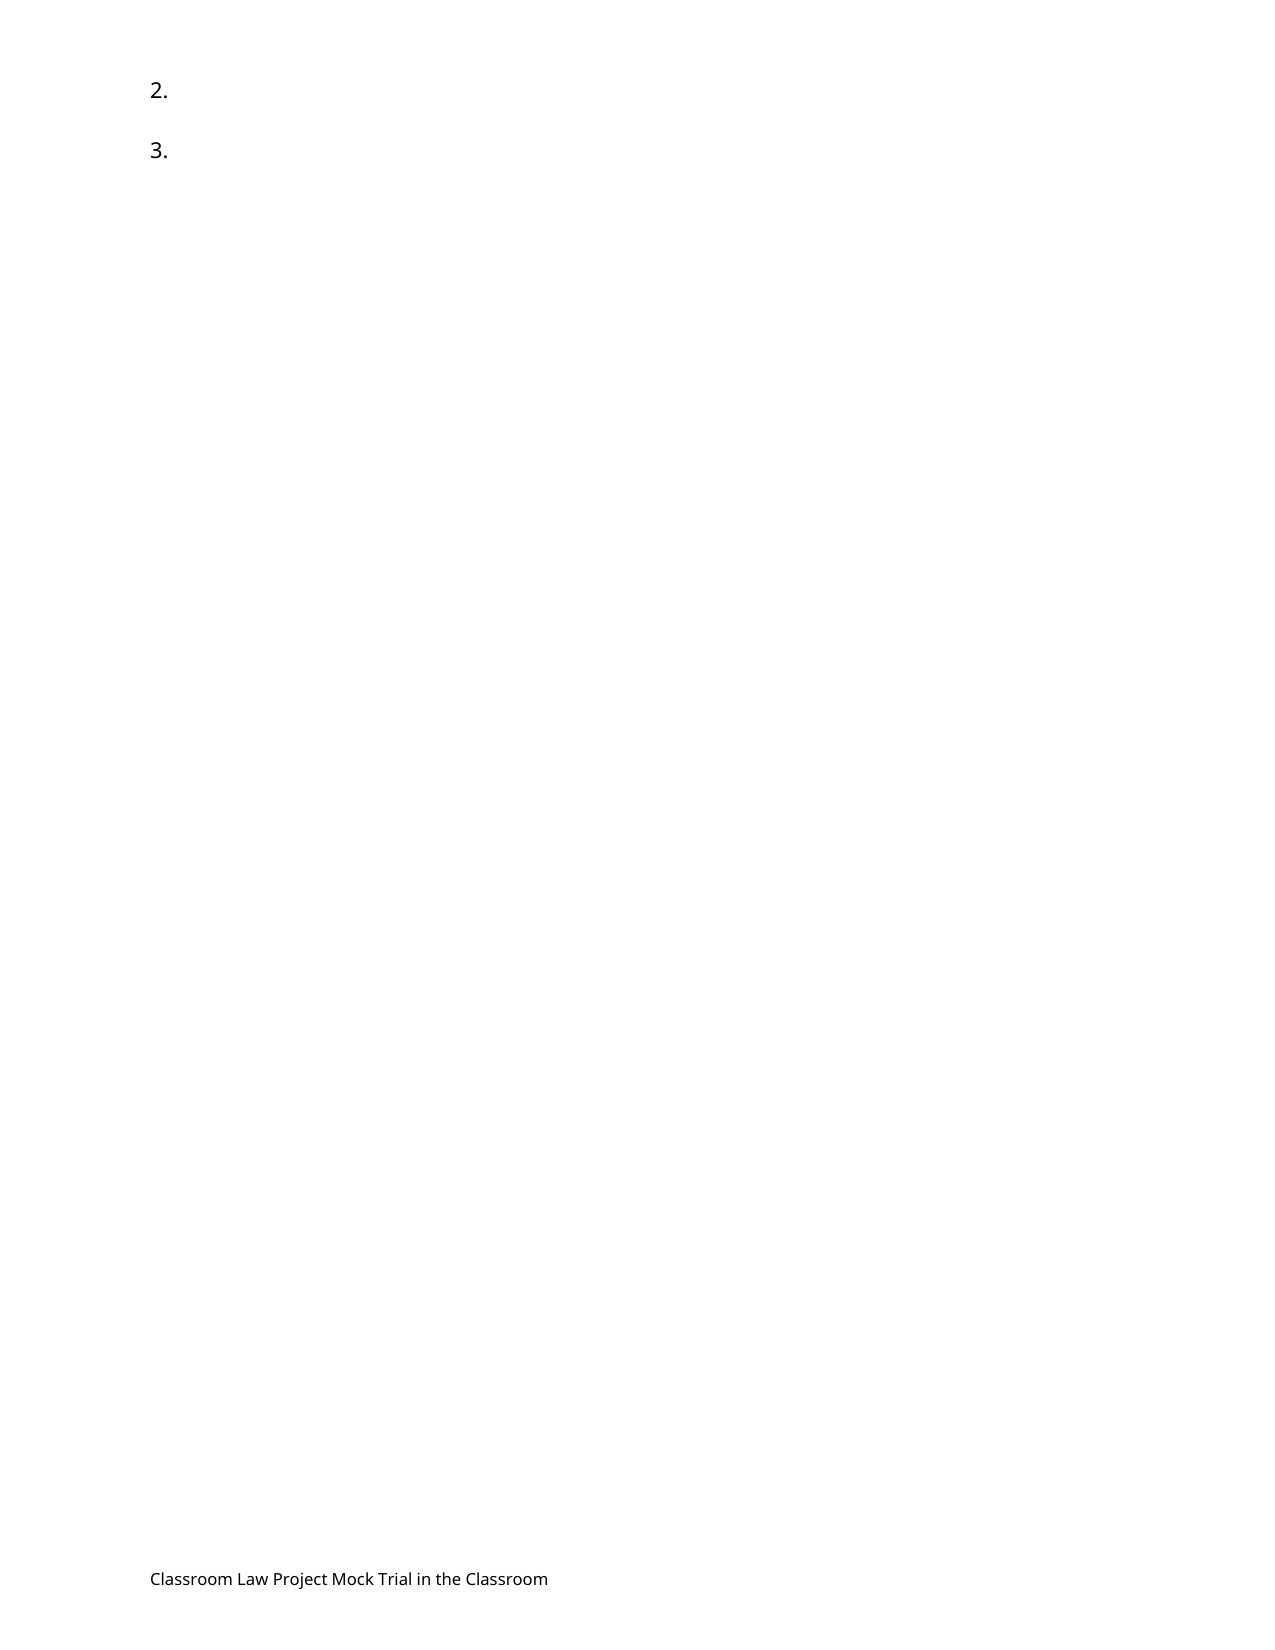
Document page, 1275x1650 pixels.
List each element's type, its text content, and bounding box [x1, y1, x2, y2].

text 3. [150, 134, 1125, 164]
text 2. [150, 75, 1125, 105]
